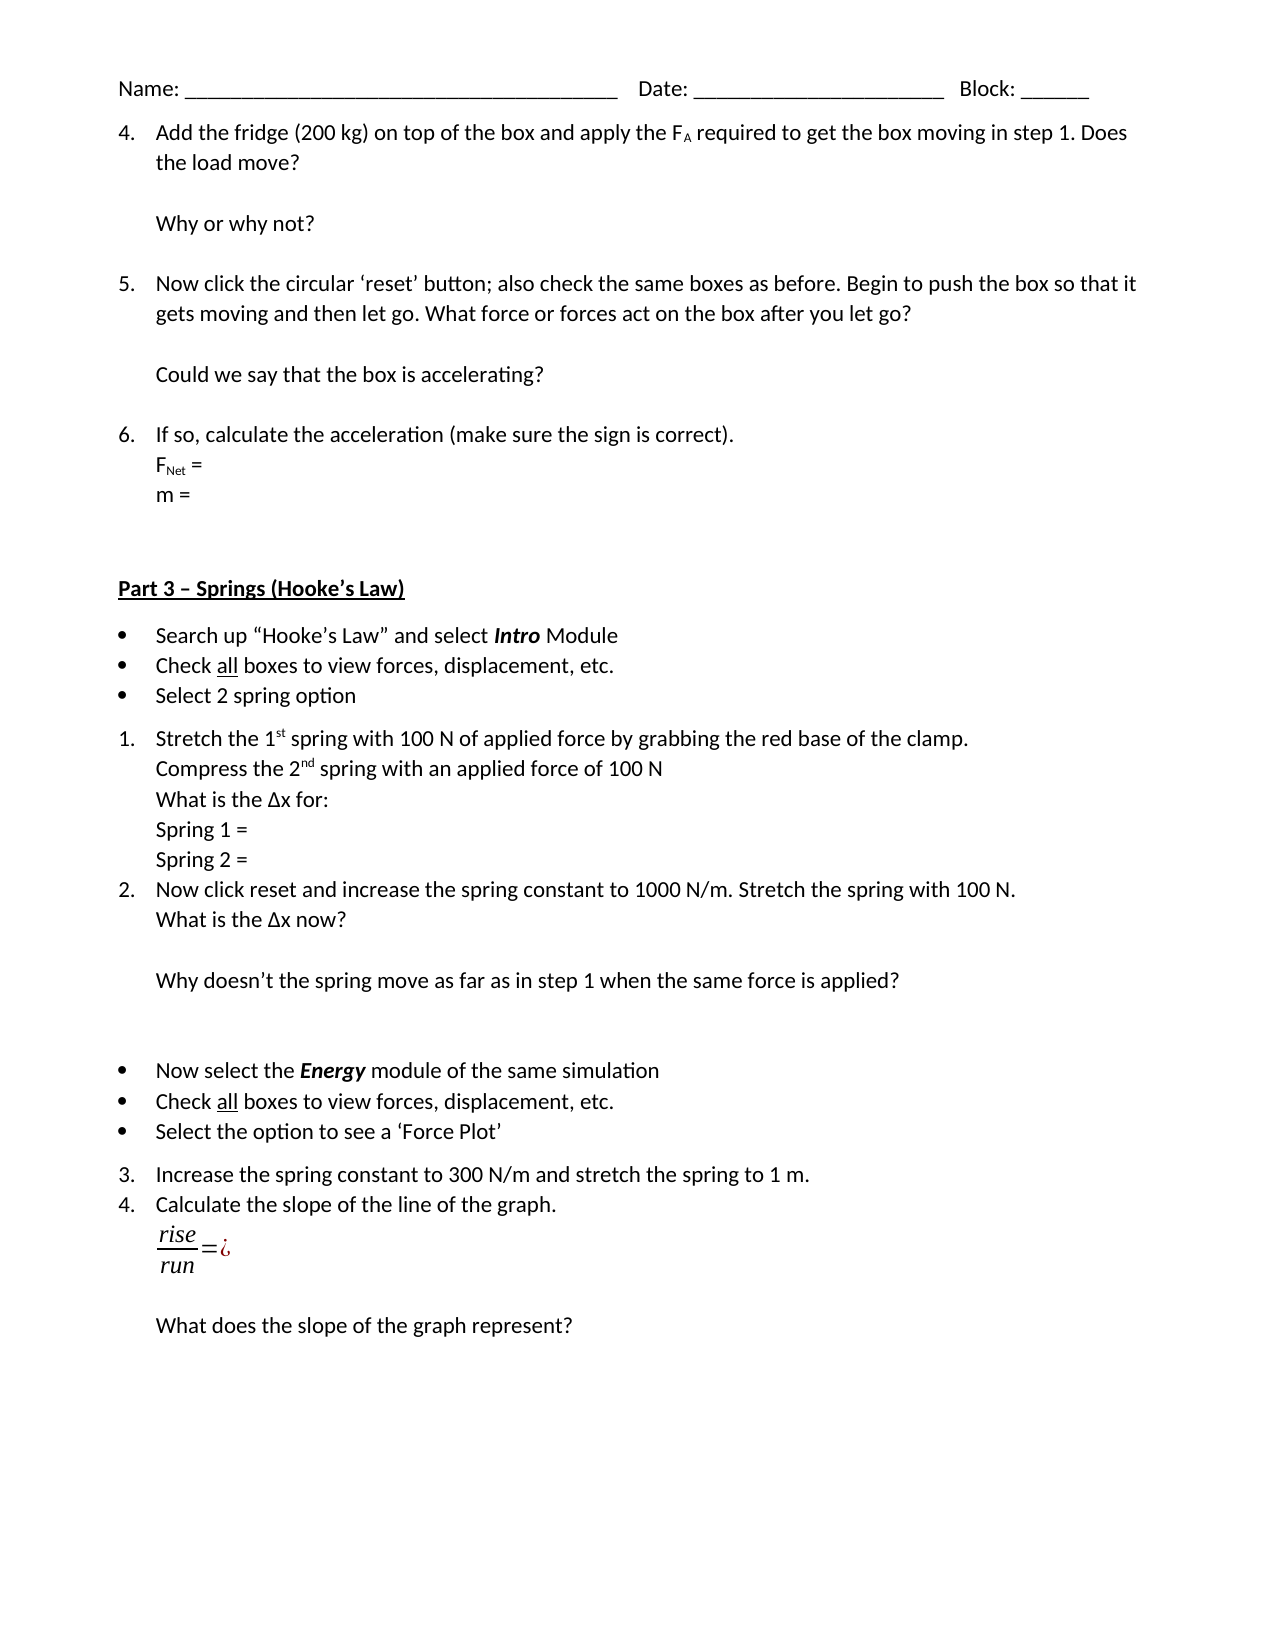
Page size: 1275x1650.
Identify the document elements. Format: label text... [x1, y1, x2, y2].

list Increase the spring constant to 300 N/m and stretch the spring to 1 m. [118, 1160, 1157, 1188]
list What is the Δx now? [156, 906, 1157, 934]
list Now click reset and increase the spring constant to 1000 N/m. Stretch the spring with 100 N. [118, 875, 1157, 903]
list Why or why not? [156, 209, 1157, 237]
list Why doesn’t the spring move as far as in step 1 when the same force is applied? [156, 966, 1157, 994]
list Spring 2 = [156, 845, 1157, 873]
list What is the Δx for: [156, 785, 1157, 813]
list Could we say that the box is accelerating? [156, 360, 1157, 388]
list Now select the Energy module of the same simulation [118, 1057, 1157, 1085]
text Part 3 – Springs (Hooke’s Law) [118, 574, 1157, 602]
list Check all boxes to view forces, displacement, etc. [118, 651, 1157, 679]
list Select 2 spring option [118, 682, 1157, 710]
list Spring 1 = [156, 815, 1157, 843]
list Now click the circular ‘reset’ button; also check the same boxes as before. Begin to push the box so that it gets moving and then let go. What force or forces act on the box after you let go? [118, 269, 1157, 327]
list Select the option to see a ‘Force Plot’ [118, 1117, 1157, 1145]
list Add the fridge (200 kg) on top of the box and apply the FA required to get the box moving in step 1. Does the load move? [118, 118, 1157, 176]
list What does the slope of the graph represent? [156, 1312, 1157, 1339]
list Check all boxes to view forces, displacement, etc. [118, 1087, 1157, 1115]
list Compress the 2nd spring with an applied force of 100 N [156, 754, 1157, 783]
list FNet = [156, 450, 1157, 478]
list If so, calculate the acceleration (make sure the sign is correct). [118, 420, 1157, 448]
list m = [156, 481, 1157, 509]
list Calculate the slope of the line of the graph. [118, 1190, 1157, 1218]
list Stretch the 1st spring with 100 N of applied force by grabbing the red base of the clamp. [118, 724, 1157, 752]
list Search up “Hooke’s Law” and select Intro Module [118, 621, 1157, 649]
